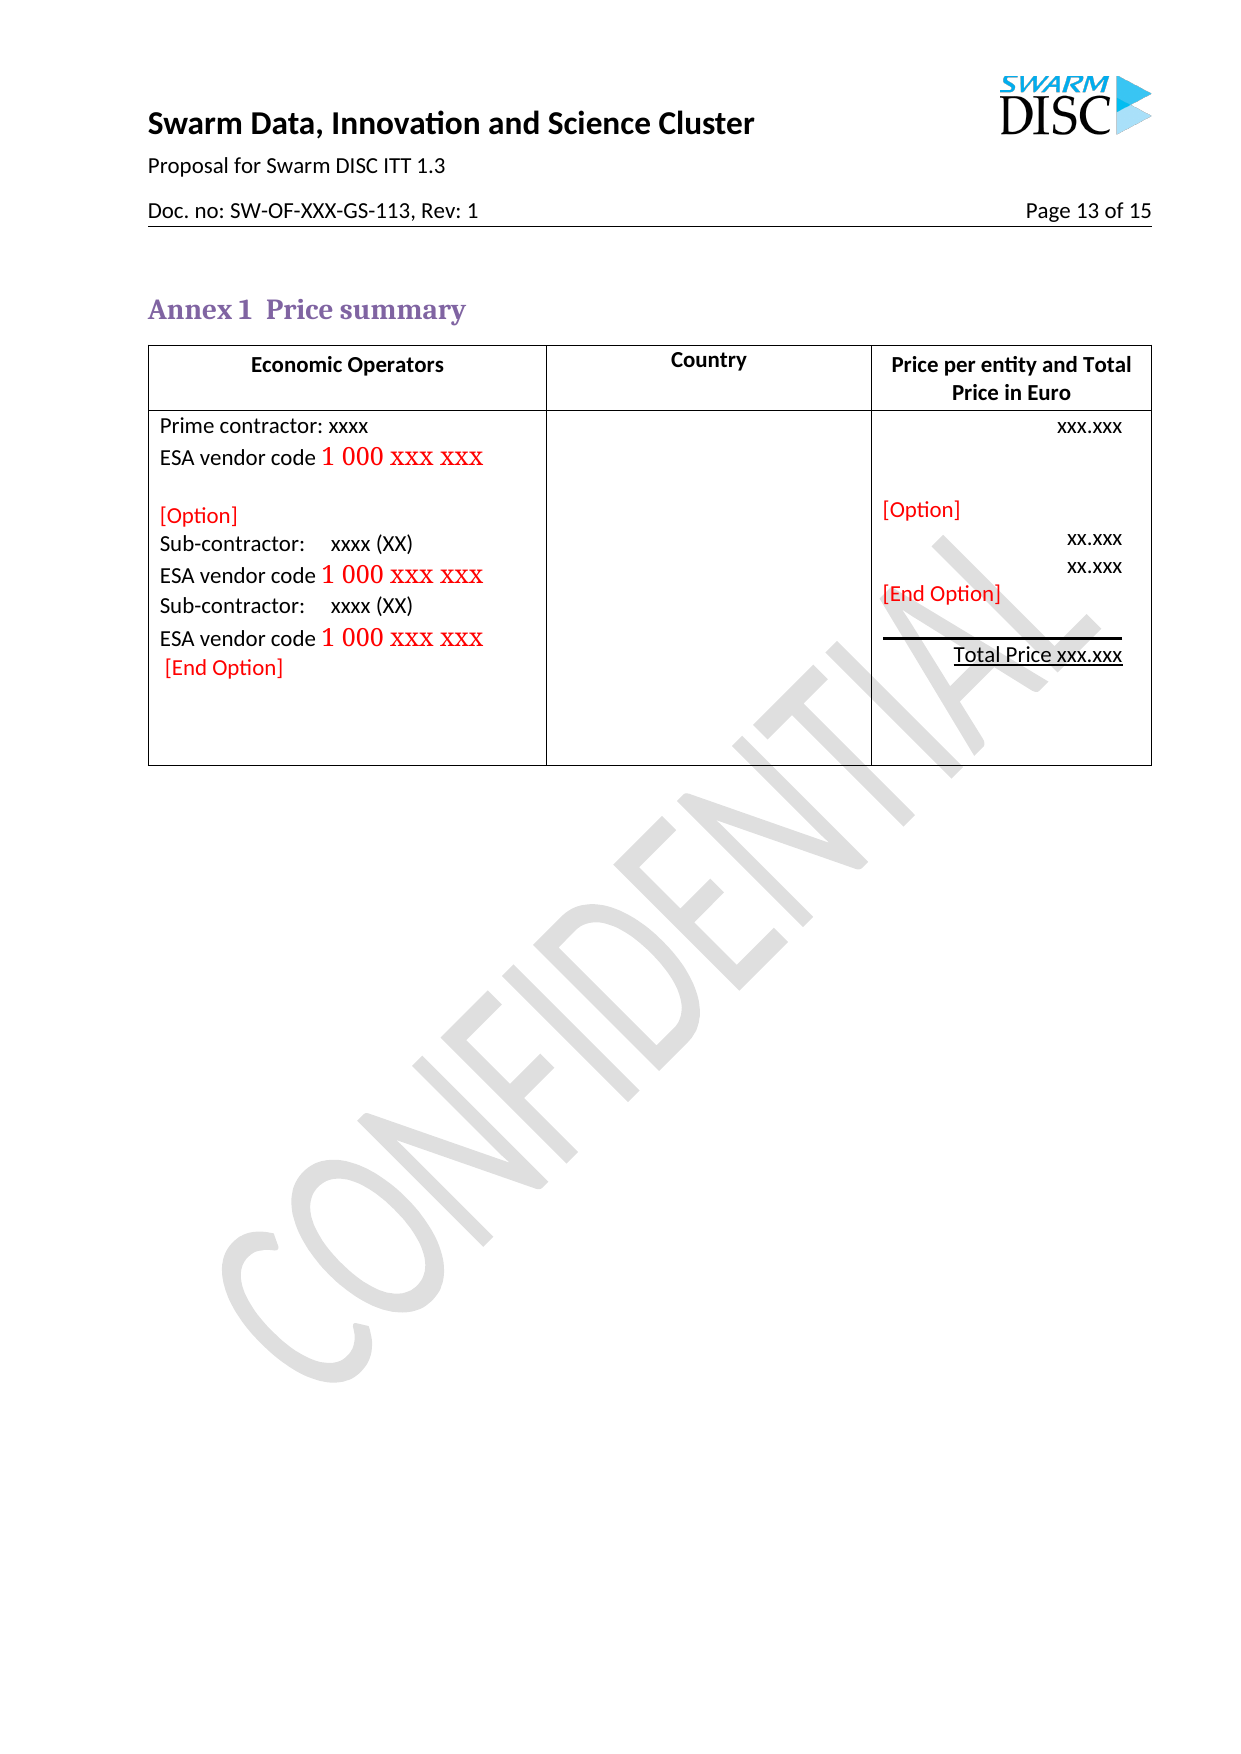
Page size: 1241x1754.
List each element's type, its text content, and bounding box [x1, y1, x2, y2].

picture [1094, 76, 1102, 84]
table_header Economic Operators [149, 346, 546, 410]
picture [1000, 76, 1152, 135]
table_header Country [547, 346, 871, 410]
picture [1070, 78, 1078, 83]
picture [1037, 76, 1044, 85]
table_cell Prime contractor: xxxx ESA vendor code 1 000 xxx xxx [Option] Sub-contractor: xxxx (XX) ESA vendor code 1 000 xxx xxx Sub-contractor: xxxx (XX) ESA vendor code 1 000 xxx xxx [End Option] [149, 411, 546, 765]
table_header Price per entity and Total Price in Euro [872, 346, 1151, 410]
text Price summary [148, 293, 1152, 327]
picture [1024, 76, 1032, 86]
table_cell xxx.xxx [Option] xx.xxx xx.xxx [End Option] Total Price xxx.xxx [872, 411, 1151, 765]
picture [1000, 76, 1011, 89]
table_cell [547, 411, 871, 765]
